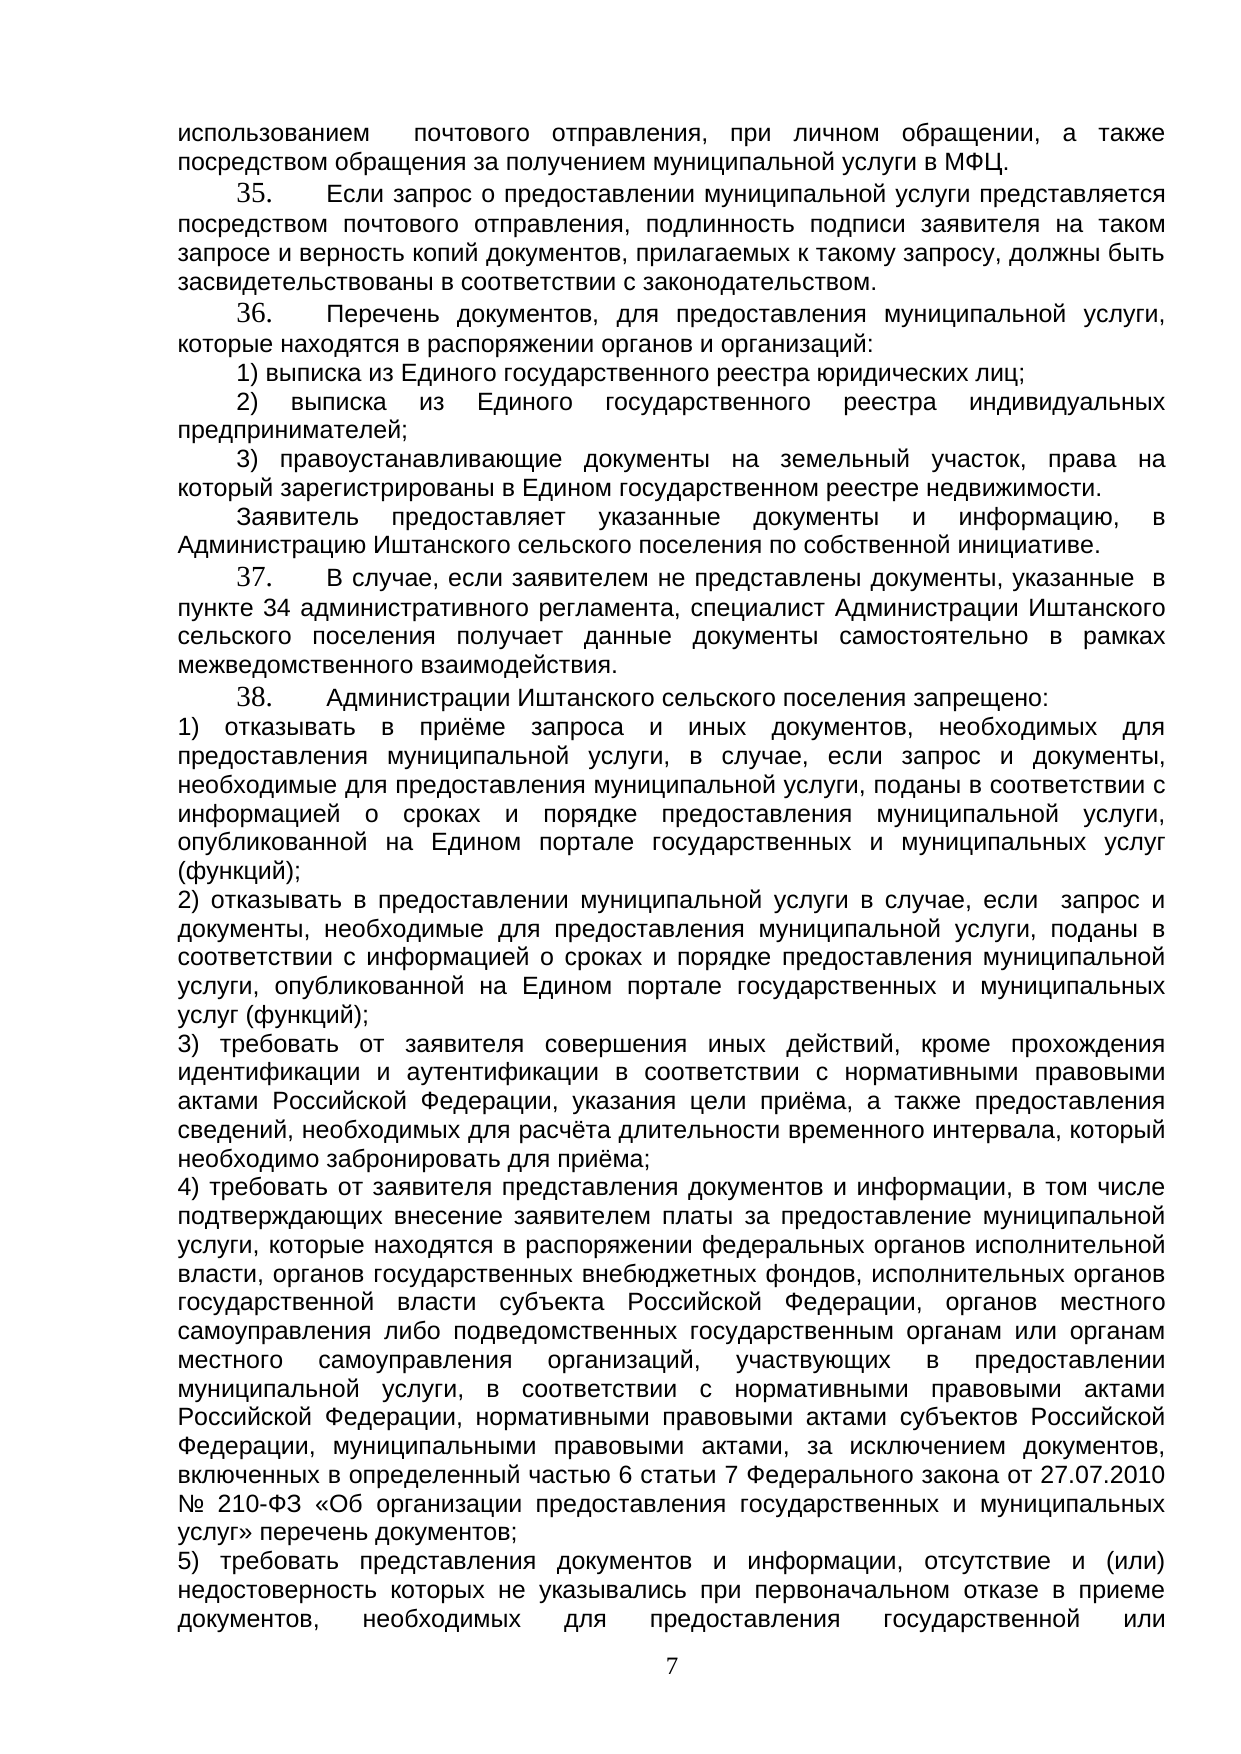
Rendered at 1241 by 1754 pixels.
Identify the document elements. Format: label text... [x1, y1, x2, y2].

text 3) требовать от заявителя совершения иных действий, кроме прохождения идентификации и аутентификации в соответствии с нормативными правовыми актами Российской Федерации, указания цели приёма, а также предоставления сведений, необходимых для расчёта длительности временного интервала, который необходимо забронировать для приёма; [177, 1028, 1167, 1172]
text 2) отказывать в предоставлении муниципальной услуги в случае, если запрос и документы, необходимые для предоставления муниципальной услуги, поданы в соответствии с информацией о сроках и порядке предоставления муниципальной услуги, опубликованной на Едином портале государственных и муниципальных услуг (функций); [177, 885, 1167, 1028]
text 2) выписка из Единого государственного реестра индивидуальных предпринимателей; [177, 386, 1167, 444]
list В случае, если заявителем не представлены документы, указанные в пункте 34 административного регламента, специалист Администрации Иштанского сельского поселения получает данные документы самостоятельно в рамках межведомственного взаимодействия. [177, 559, 1167, 679]
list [177, 118, 1167, 176]
text 3) правоустанавливающие документы на земельный участок, права на который зарегистрированы в Едином государственном реестре недвижимости. [177, 444, 1167, 501]
text 4) требовать от заявителя представления документов и информации, в том числе подтверждающих внесение заявителем платы за предоставление муниципальной услуги, которые находятся в распоряжении федеральных органов исполнительной власти, органов государственных внебюджетных фондов, исполнительных органов государственной власти субъекта Российской Федерации, органов местного самоуправления либо подведомственных государственным органам или органам местного самоуправления организаций, участвующих в предоставлении муниципальной услуги, в соответствии с нормативными правовыми актами Российской Федерации, нормативными правовыми актами субъектов Российской Федерации, муниципальными правовыми актами, за исключением документов, включенных в определенный частью 6 статьи 7 Федерального закона от 27.07.2010 № 210-ФЗ «Об организации предоставления государственных и муниципальных услуг» перечень документов; [177, 1172, 1167, 1546]
text Заявитель предоставляет указанные документы и информацию, в Администрацию Иштанского сельского поселения по собственной инициативе. [177, 501, 1167, 559]
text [177, 1546, 1167, 1632]
text 1) отказывать в приёме запроса и иных документов, необходимых для предоставления муниципальной услуги, в случае, если запрос и документы, необходимые для предоставления муниципальной услуги, поданы в соответствии с информацией о сроках и порядке предоставления муниципальной услуги, опубликованной на Едином портале государственных и муниципальных услуг (функций); [177, 712, 1167, 885]
list Перечень документов, для предоставления муниципальной услуги, которые находятся в распоряжении органов и организаций: [177, 295, 1167, 358]
text 1) выписка из Единого государственного реестра юридических лиц; [177, 358, 1167, 386]
list Администрации Иштанского сельского поселения запрещено: [177, 679, 1167, 712]
list Если запрос о предоставлении муниципальной услуги представляется посредством почтового отправления, подлинность подписи заявителя на таком запросе и верность копий документов, прилагаемых к такому запросу, должны быть засвидетельствованы в соответствии с законодательством. [177, 176, 1167, 295]
